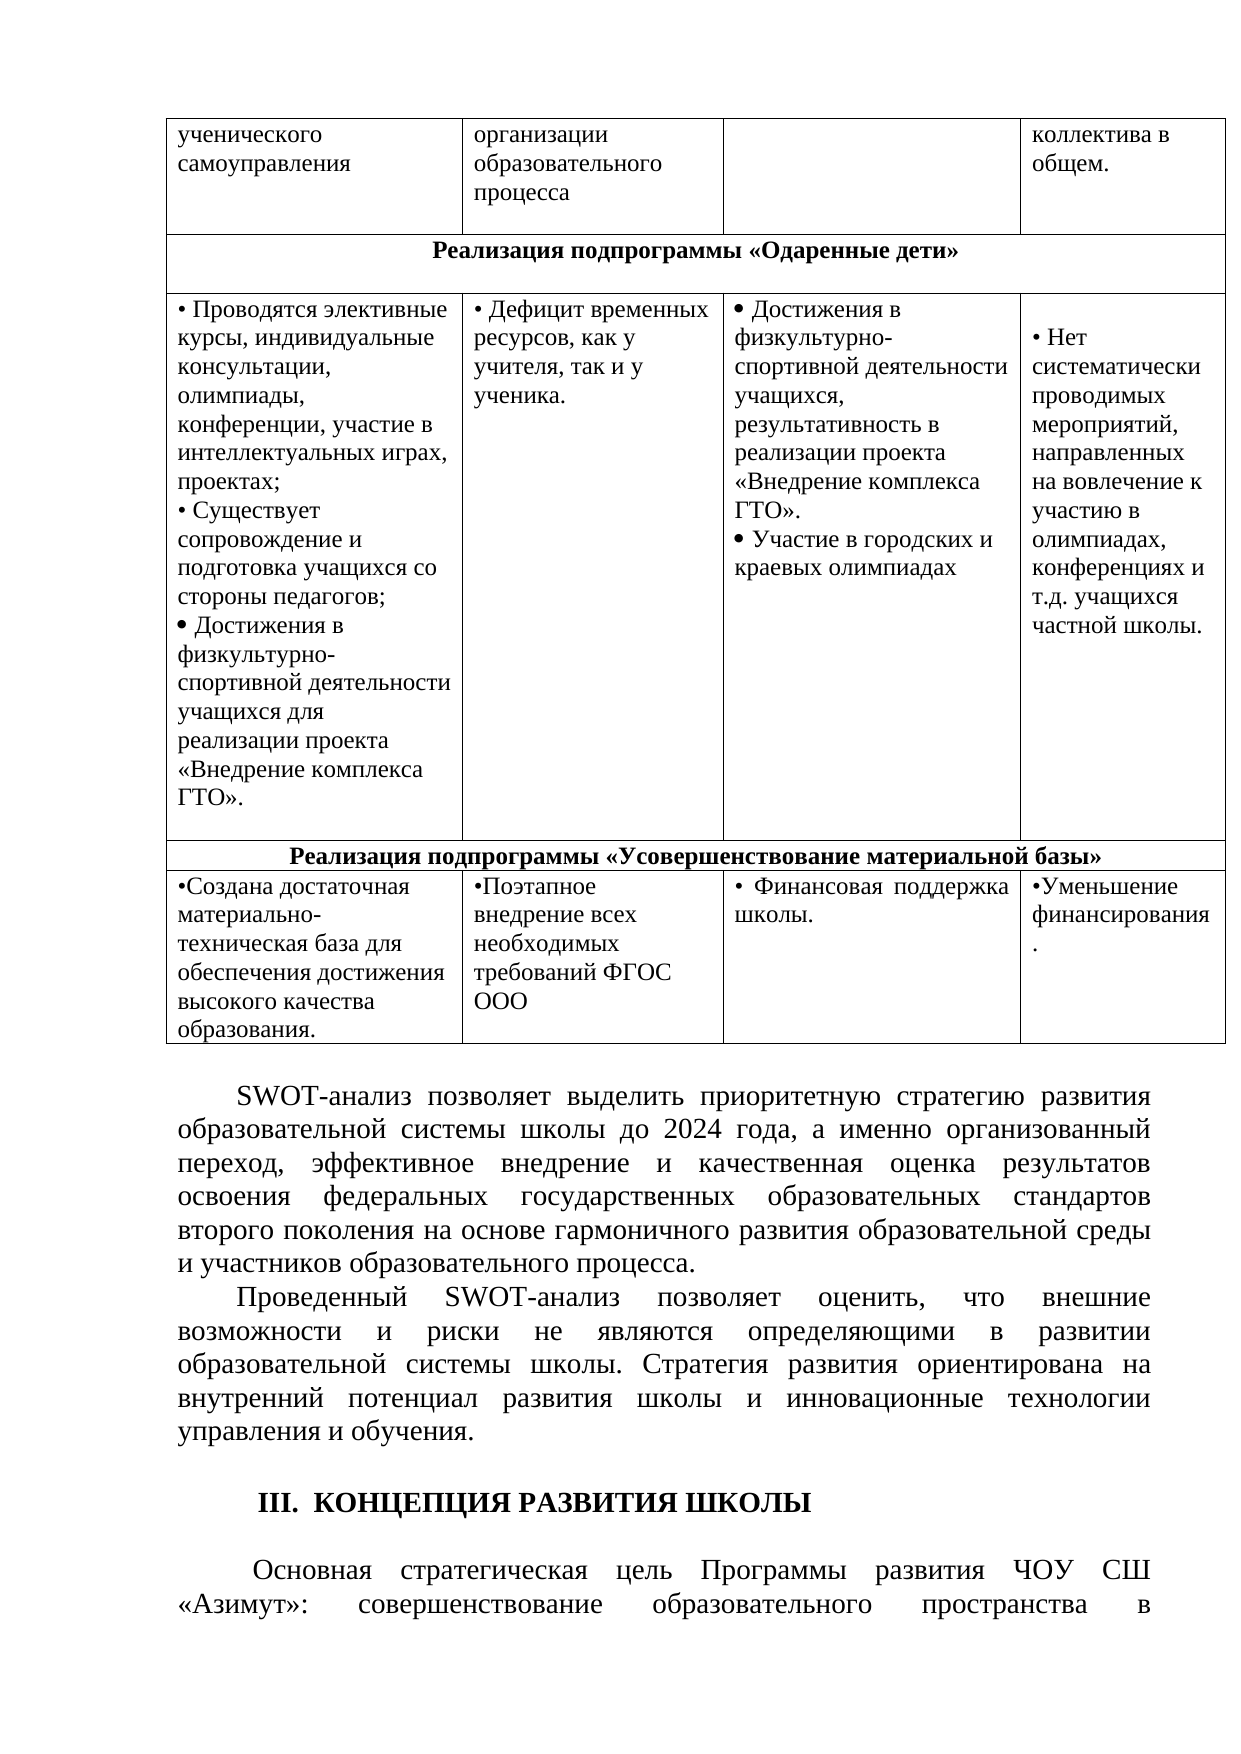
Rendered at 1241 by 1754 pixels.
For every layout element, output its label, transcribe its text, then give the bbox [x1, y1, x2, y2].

text SWOT-анализ позволяет выделить приоритетную стратегию развития образовательной системы школы до 2024 года, а именно организованный переход, эффективное внедрение и качественная оценка результатов освоения федеральных государственных образовательных стандартов второго поколения на основе гармоничного развития образовательной среды и участников образовательного процесса. [177, 1078, 1152, 1279]
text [177, 1552, 1152, 1619]
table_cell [724, 119, 1020, 234]
table_cell • Проводятся элективные курсы, индивидуальные консультации, олимпиады, конференции, участие в интеллектуальных играх, проектах; • Существует сопровождение и подготовка учащихся со стороны педагогов; Достижения в физкультурно-спортивной деятельности учащихся для реализации проекта «Внедрение комплекса ГТО». [167, 294, 462, 840]
table_cell • Финансовая поддержка школы. [724, 871, 1020, 1043]
table_cell •Уменьшение финансирования. [1021, 871, 1225, 1043]
text Проведенный SWOT-анализ позволяет оценить, что внешние возможности и риски не являются определяющими в развитии образовательной системы школы. Стратегия развития ориентирована на внутренний потенциал развития школы и инновационные технологии управления и обучения. [177, 1279, 1152, 1447]
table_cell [1021, 119, 1225, 234]
table_cell Достижения в физкультурно-спортивной деятельности учащихся, результативность в реализации проекта «Внедрение комплекса ГТО». Участие в городских и краевых олимпиадах [724, 294, 1020, 840]
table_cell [463, 119, 723, 234]
text III. КОНЦЕПЦИЯ РАЗВИТИЯ ШКОЛЫ [177, 1485, 1152, 1519]
table_cell • Дефицит временных ресурсов, как у учителя, так и у ученика. [463, 294, 723, 840]
table_cell • Нет систематически проводимых мероприятий, направленных на вовлечение к участию в олимпиадах, конференциях и т.д. учащихся частной школы. [1021, 294, 1225, 840]
table_cell •Создана достаточная материально- техническая база для обеспечения достижения высокого качества образования. [167, 871, 462, 1043]
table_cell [167, 119, 462, 234]
table_cell Реализация подпрограммы «Одаренные дети» [167, 235, 1225, 293]
table_cell •Поэтапное внедрение всех необходимых требований ФГОС ООО [463, 871, 723, 1043]
table_cell Реализация подпрограммы «Усовершенствование материальной базы» [167, 841, 1225, 870]
